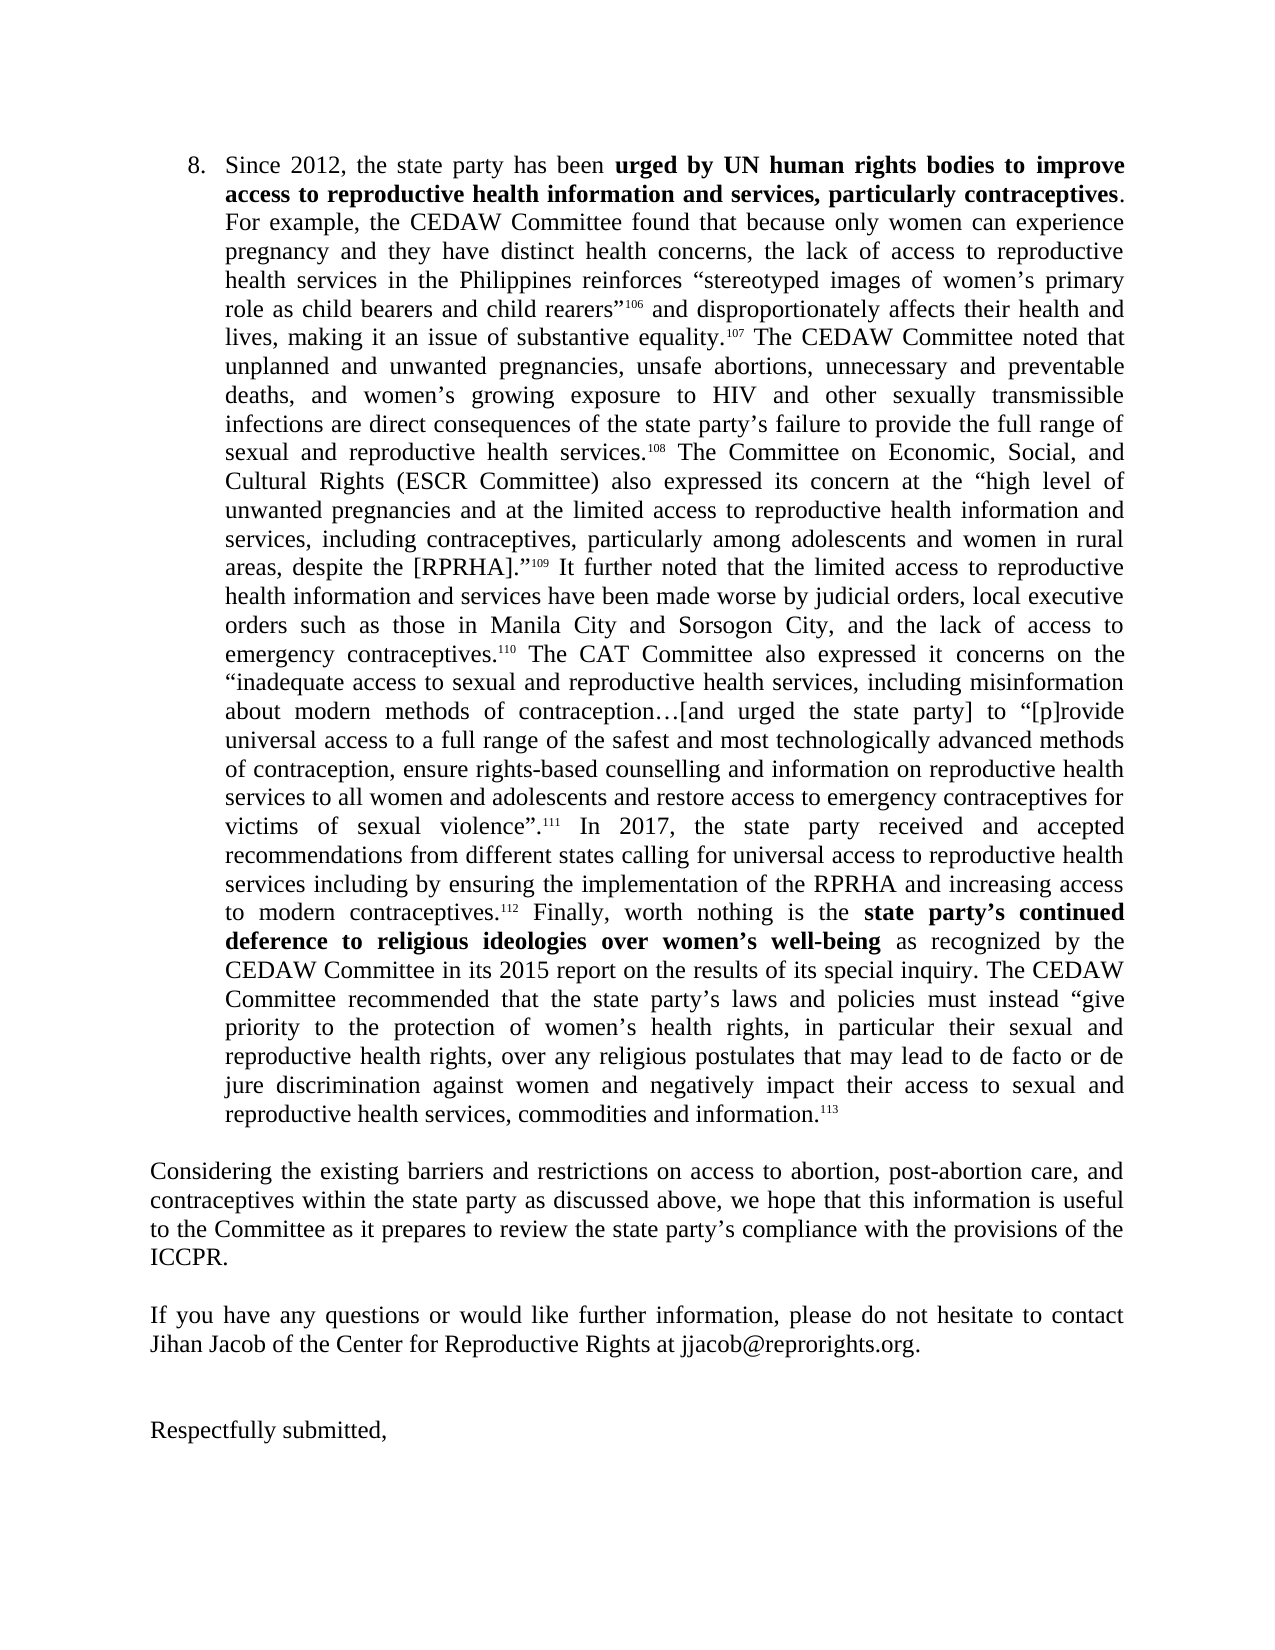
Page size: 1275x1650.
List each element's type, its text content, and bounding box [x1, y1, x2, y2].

text If you have any questions or would like further information, please do not hesitate to contact Jihan Jacob of the Center for Reproductive Rights at jjacob@reprorights.org. [150, 1300, 1125, 1357]
text Respectfully submitted, [150, 1415, 1125, 1444]
list Since 2012, the state party has been urged by UN human rights bodies to improve access to reproductive health information and services, particularly contraceptives. For example, the CEDAW Committee found that because only women can experience pregnancy and they have distinct health concerns, the lack of access to reproductive health services in the Philippines reinforces “stereotyped images of women’s primary role as child bearers and child rearers” and disproportionately affects their health and lives, making it an issue of substantive equality. The CEDAW Committee noted that unplanned and unwanted pregnancies, unsafe abortions, unnecessary and preventable deaths, and women’s growing exposure to HIV and other sexually transmissible infections are direct consequences of the state party’s failure to provide the full range of sexual and reproductive health services. The Committee on Economic, Social, and Cultural Rights (ESCR Committee) also expressed its concern at the “high level of unwanted pregnancies and at the limited access to reproductive health information and services, including contraceptives, particularly among adolescents and women in rural areas, despite the [RPRHA].” It further noted that the limited access to reproductive health information and services have been made worse by judicial orders, local executive orders such as those in Manila City and Sorsogon City, and the lack of access to emergency contraceptives. The CAT Committee also expressed it concerns on the “inadequate access to sexual and reproductive health services, including misinformation about modern methods of contraception…[and urged the state party] to “[p]rovide universal access to a full range of the safest and most technologically advanced methods of contraception, ensure rights-based counselling and information on reproductive health services to all women and adolescents and restore access to emergency contraceptives for victims of sexual violence”. In 2017, the state party received and accepted recommendations from different states calling for universal access to reproductive health services including by ensuring the implementation of the RPRHA and increasing access to modern contraceptives. Finally, worth nothing is the state party’s continued deference to religious ideologies over women’s well-being as recognized by the CEDAW Committee in its 2015 report on the results of its special inquiry. The CEDAW Committee recommended that the state party’s laws and policies must instead “give priority to the protection of women’s health rights, in particular their sexual and reproductive health rights, over any religious postulates that may lead to de facto or de jure discrimination against women and negatively impact their access to sexual and reproductive health services, commodities and information. [187, 150, 1125, 1127]
text Considering the existing barriers and restrictions on access to abortion, post-abortion care, and contraceptives within the state party as discussed above, we hope that this information is useful to the Committee as it prepares to review the state party’s compliance with the provisions of the ICCPR. [150, 1156, 1125, 1271]
